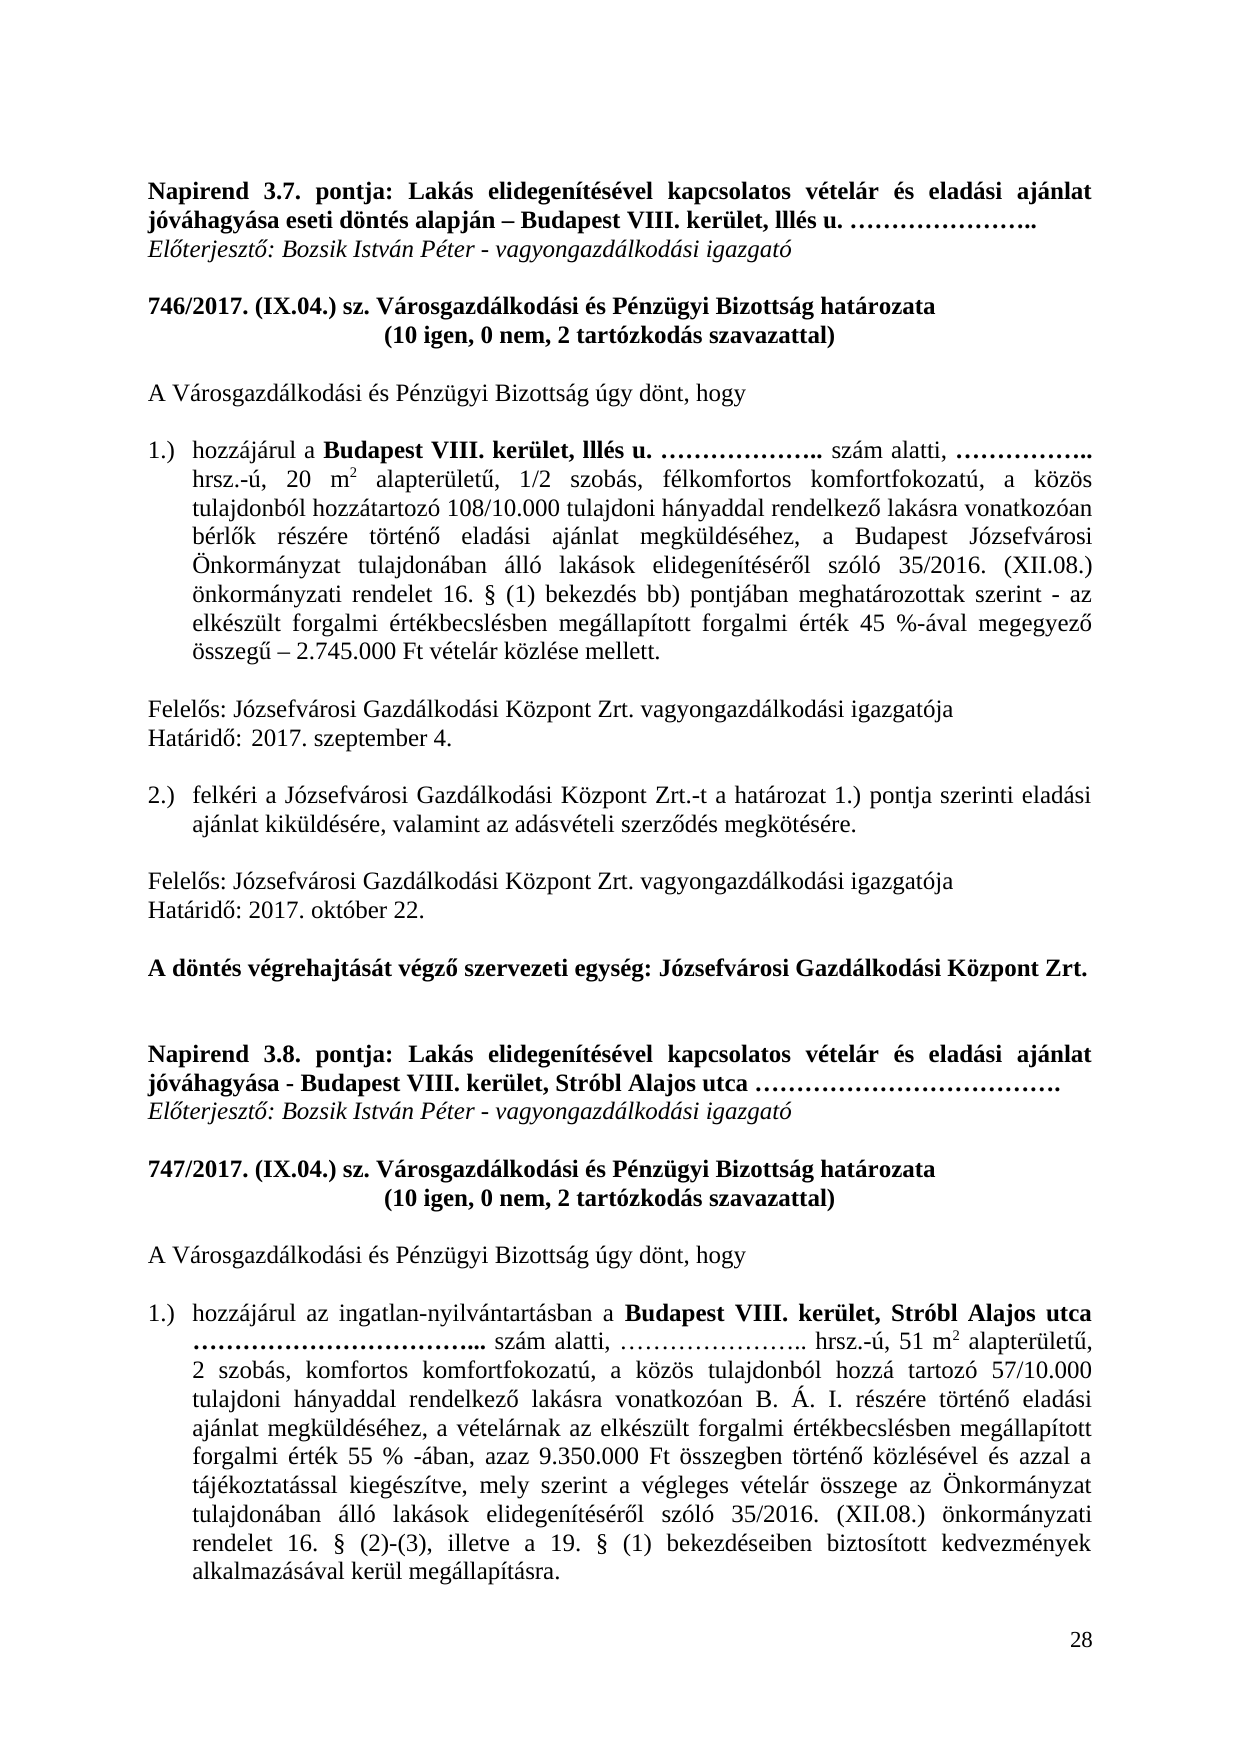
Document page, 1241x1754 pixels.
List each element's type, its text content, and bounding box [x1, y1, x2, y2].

text Felelős: Józsefvárosi Gazdálkodási Központ Zrt. vagyongazdálkodási igazgatója [148, 694, 1093, 723]
text Határidő: 2017. október 22. [148, 895, 1093, 924]
list hozzájárul az ingatlan-nyilvántartásban a Budapest VIII. kerület, Stróbl Alajos utca ……………………………... szám alatti, ………………….. hrsz.-ú, 51 m2 alapterületű, 2 szobás, komfortos komfortfokozatú, a közös tulajdonból hozzá tartozó 57/10.000 tulajdoni hányaddal rendelkező lakásra vonatkozóan B. Á. I. részére történő eladási ajánlat megküldéséhez, a vételárnak az elkészült forgalmi értékbecslésben megállapított forgalmi érték 55 % -ában, azaz 9.350.000 Ft összegben történő közlésével és azzal a tájékoztatással kiegészítve, mely szerint a végleges vételár összege az Önkormányzat tulajdonában álló lakások elidegenítéséről szóló 35/2016. (XII.08.) önkormányzati rendelet 16. § (2)-(3), illetve a 19. § (1) bekezdéseiben biztosított kedvezmények alkalmazásával kerül megállapításra. [148, 1298, 1093, 1585]
text A Városgazdálkodási és Pénzügyi Bizottság úgy dönt, hogy [148, 1240, 1093, 1269]
list hozzájárul a Budapest VIII. kerület, lllés u. ……………….. szám alatti, …………….. hrsz.-ú, 20 m2 alapterületű, 1/2 szobás, félkomfortos komfortfokozatú, a közös tulajdonból hozzátartozó 108/10.000 tulajdoni hányaddal rendelkező lakásra vonatkozóan bérlők részére történő eladási ajánlat megküldéséhez, a Budapest Józsefvárosi Önkormányzat tulajdonában álló lakások elidegenítéséről szóló 35/2016. (XII.08.) önkormányzati rendelet 16. § (1) bekezdés bb) pontjában meghatározottak szerint - az elkészült forgalmi értékbecslésben megállapított forgalmi érték 45 %-ával megegyező összegű – 2.745.000 Ft vételár közlése mellett. [148, 435, 1093, 665]
list felkéri a Józsefvárosi Gazdálkodási Központ Zrt.-t a határozat 1.) pontja szerinti eladási ajánlat kiküldésére, valamint az adásvételi szerződés megkötésére. [148, 780, 1093, 838]
text Határidő: 2017. szeptember 4. [148, 723, 1093, 751]
text Előterjesztő: Bozsik István Péter - vagyongazdálkodási igazgató [148, 234, 1093, 263]
text Napirend 3.8. pontja: Lakás elidegenítésével kapcsolatos vételár és eladási ajánlat jóváhagyása - Budapest VIII. kerület, Stróbl Alajos utca ………………………………. [148, 1039, 1093, 1096]
text (10 igen, 0 nem, 2 tartózkodás szavazattal) [384, 1183, 1093, 1211]
text Felelős: Józsefvárosi Gazdálkodási Központ Zrt. vagyongazdálkodási igazgatója [148, 866, 1093, 895]
text Előterjesztő: Bozsik István Péter - vagyongazdálkodási igazgató [148, 1096, 1093, 1125]
text (10 igen, 0 nem, 2 tartózkodás szavazattal) [384, 320, 1093, 349]
text A döntés végrehajtását végző szervezeti egység: Józsefvárosi Gazdálkodási Központ Zrt. [148, 953, 1093, 981]
text Napirend 3.7. pontja: Lakás elidegenítésével kapcsolatos vételár és eladási ajánlat jóváhagyása eseti döntés alapján – Budapest VIII. kerület, lllés u. ………………….. [148, 176, 1093, 234]
text 747/2017. (IX.04.) sz. Városgazdálkodási és Pénzügyi Bizottság határozata [148, 1154, 1093, 1183]
text A Városgazdálkodási és Pénzügyi Bizottság úgy dönt, hogy [148, 378, 1093, 406]
text 746/2017. (IX.04.) sz. Városgazdálkodási és Pénzügyi Bizottság határozata [148, 291, 1093, 320]
